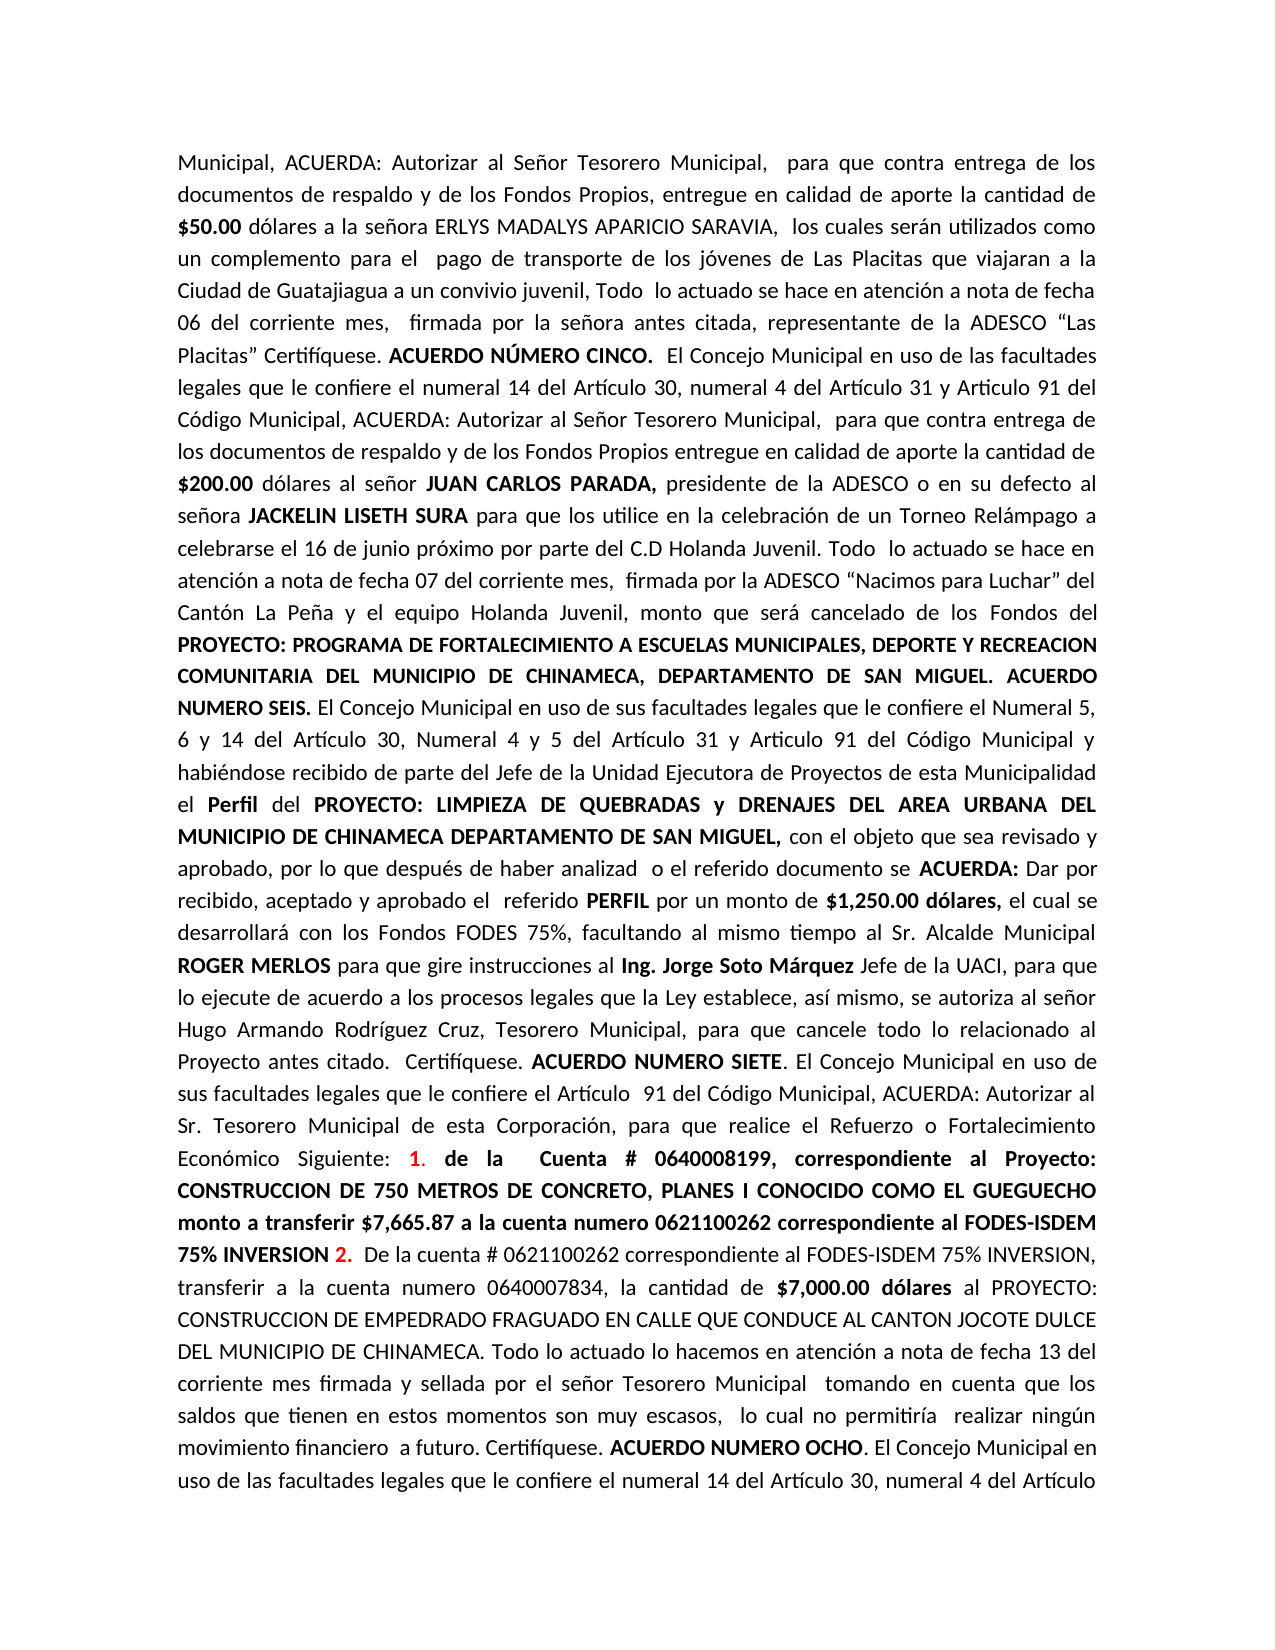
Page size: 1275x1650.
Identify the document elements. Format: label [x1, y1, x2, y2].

text [177, 148, 1098, 1494]
